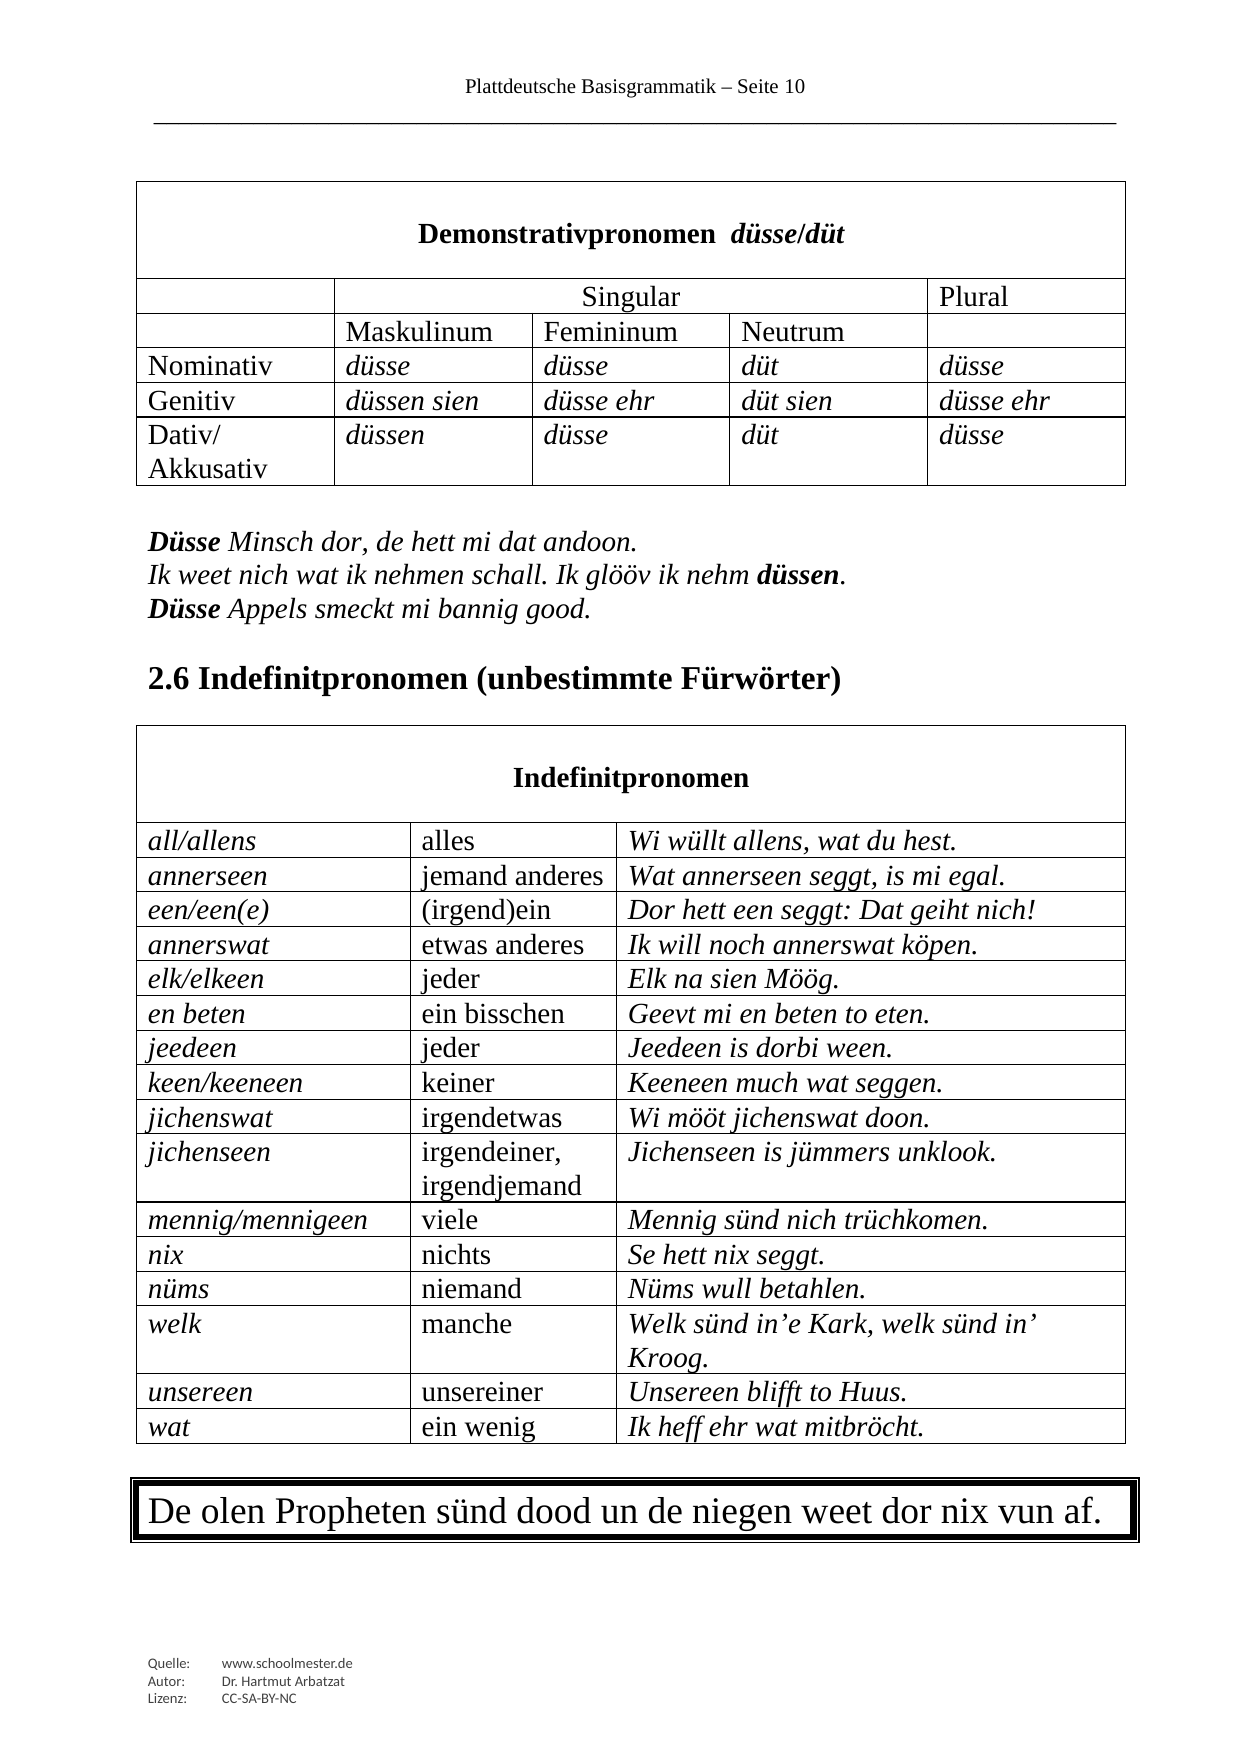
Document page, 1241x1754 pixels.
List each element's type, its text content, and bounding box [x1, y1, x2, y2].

table_cell [137, 314, 334, 347]
table_cell mennig/mennigeen [137, 1203, 410, 1236]
table_cell annerswat [137, 927, 410, 960]
table_cell düt [730, 348, 927, 382]
table_cell annerseen [137, 858, 410, 891]
table_cell Mennig sünd nich trüchkomen. [617, 1203, 1125, 1236]
table_cell düsse [533, 348, 729, 382]
table_cell jeder [411, 1031, 616, 1064]
table_cell keiner [411, 1065, 616, 1099]
table_cell ein bisschen [411, 996, 616, 1029]
table_cell Unsereen blifft to Huus. [617, 1374, 1125, 1408]
table_cell Maskulinum [335, 314, 532, 347]
table_cell Wi mööt jichenswat doon. [617, 1100, 1125, 1133]
table_header Demonstrativpronomen düsse/düt [137, 182, 1125, 278]
table_cell welk [137, 1306, 410, 1373]
table_cell düt [730, 418, 927, 484]
table_cell nüms [137, 1272, 410, 1305]
table_cell düsse [335, 348, 532, 382]
table_cell Se hett nix seggt. [617, 1237, 1125, 1271]
table_cell Singular [335, 279, 927, 313]
table_cell Genitiv [137, 383, 334, 416]
table_cell jeedeen [137, 1031, 410, 1064]
table_cell unsereen [137, 1374, 410, 1408]
table_cell alles [411, 823, 616, 857]
table_cell düssen [335, 418, 532, 484]
table_cell Dativ/ Akkusativ [137, 418, 334, 484]
table_cell Jeedeen is dorbi ween. [617, 1031, 1125, 1064]
table_cell düsse [533, 418, 729, 484]
table_cell irgendeiner, irgendjemand [411, 1134, 616, 1201]
table_cell (irgend)ein [411, 892, 616, 926]
table_cell Plural [928, 279, 1125, 313]
table_cell elk/elkeen [137, 961, 410, 995]
table_cell een/een(e) [137, 892, 410, 926]
table_cell en beten [137, 996, 410, 1029]
table_cell jichenswat [137, 1100, 410, 1133]
table_cell Nüms wull betahlen. [617, 1272, 1125, 1305]
table_header Indefinitpronomen [137, 726, 1125, 822]
table_cell düsse [928, 418, 1125, 484]
table_cell düssen sien [335, 383, 532, 416]
table_cell düt sien [730, 383, 927, 416]
table_cell Ik will noch annerswat köpen. [617, 927, 1125, 960]
table_cell Welk sünd in’e Kark, welk sünd in’ Kroog. [617, 1306, 1125, 1373]
table_cell Femininum [533, 314, 729, 347]
table_cell düsse ehr [533, 383, 729, 416]
table_cell ein wenig [411, 1409, 616, 1442]
table_cell wat [137, 1409, 410, 1442]
table_cell niemand [411, 1272, 616, 1305]
table_cell Neutrum [730, 314, 927, 347]
table_cell Jichenseen is jümmers unklook. [617, 1134, 1125, 1201]
table_cell nichts [411, 1237, 616, 1271]
table_cell jichenseen [137, 1134, 410, 1201]
table_cell [928, 314, 1125, 347]
table_cell all/allens [137, 823, 410, 857]
table_cell Elk na sien Möög. [617, 961, 1125, 995]
table_cell düsse ehr [928, 383, 1125, 416]
table_cell Dor hett een seggt: Dat geiht nich! [617, 892, 1125, 926]
table_cell Ik heff ehr wat mitbröcht. [617, 1409, 1125, 1442]
table_cell unsereiner [411, 1374, 616, 1408]
table_cell jemand anderes [411, 858, 616, 891]
table_cell viele [411, 1203, 616, 1236]
table_cell nix [137, 1237, 410, 1271]
table_cell Nominativ [137, 348, 334, 382]
table_cell [137, 279, 334, 313]
table_cell keen/keeneen [137, 1065, 410, 1099]
table_cell düsse [928, 348, 1125, 382]
table_cell Wi wüllt allens, wat du hest. [617, 823, 1125, 857]
table_cell etwas anderes [411, 927, 616, 960]
table_cell Keeneen much wat seggen. [617, 1065, 1125, 1099]
table_cell irgendetwas [411, 1100, 616, 1133]
table_cell Geevt mi en beten to eten. [617, 996, 1125, 1029]
text Düsse Minsch dor, de hett mi dat andoon. Ik weet nich wat ik nehmen schall. Ik glööv ik nehm düssen. Düsse Appels smeckt mi bannig good. 2.6 Indefinitpronomen (unbestimmte Fürwörter) [148, 486, 1122, 725]
table_cell manche [411, 1306, 616, 1373]
table_cell Wat annerseen seggt, is mi egal. [617, 858, 1125, 891]
table_cell jeder [411, 961, 616, 995]
